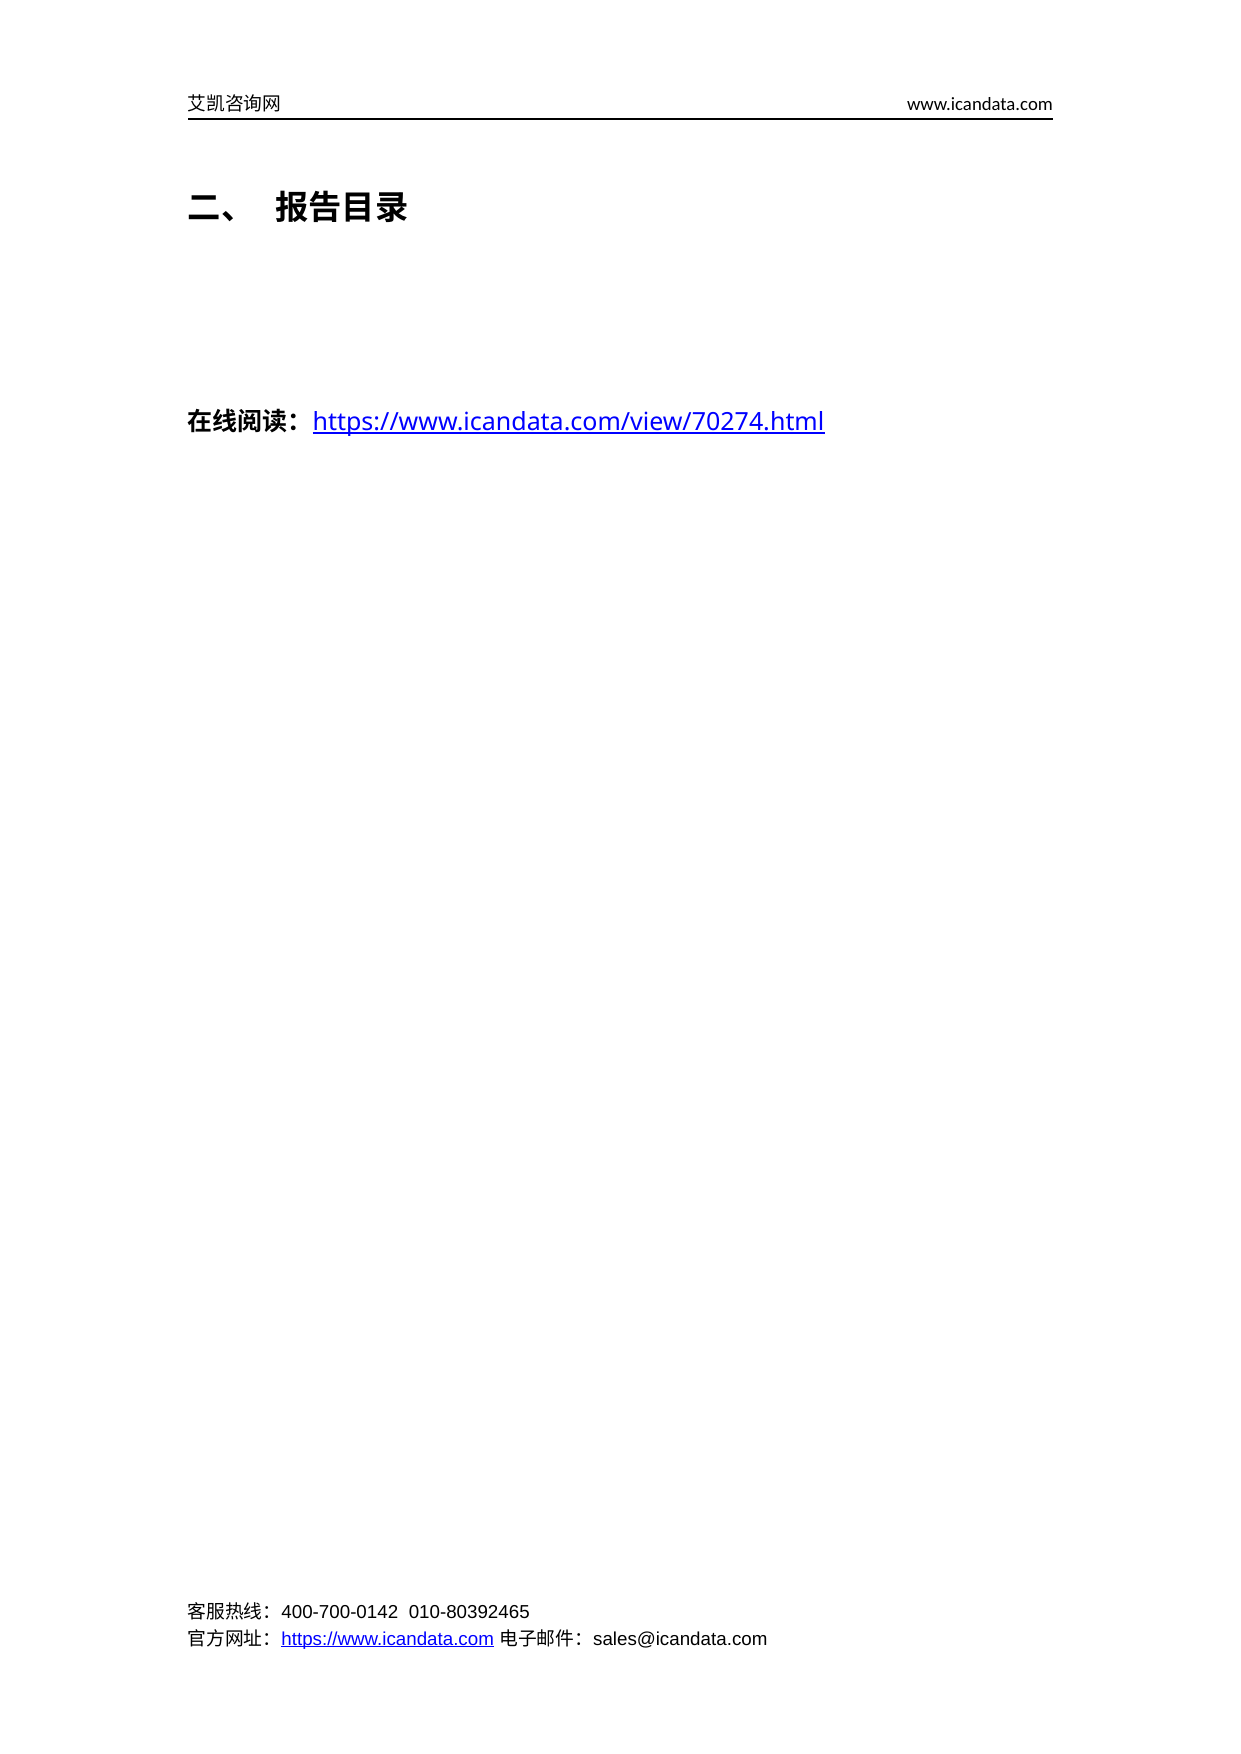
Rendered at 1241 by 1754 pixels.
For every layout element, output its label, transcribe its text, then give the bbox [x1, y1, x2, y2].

subtitle 报告目录 [187, 172, 1053, 237]
text 在线阅读：https://www.icandata.com/view/70274.html [187, 387, 1053, 452]
